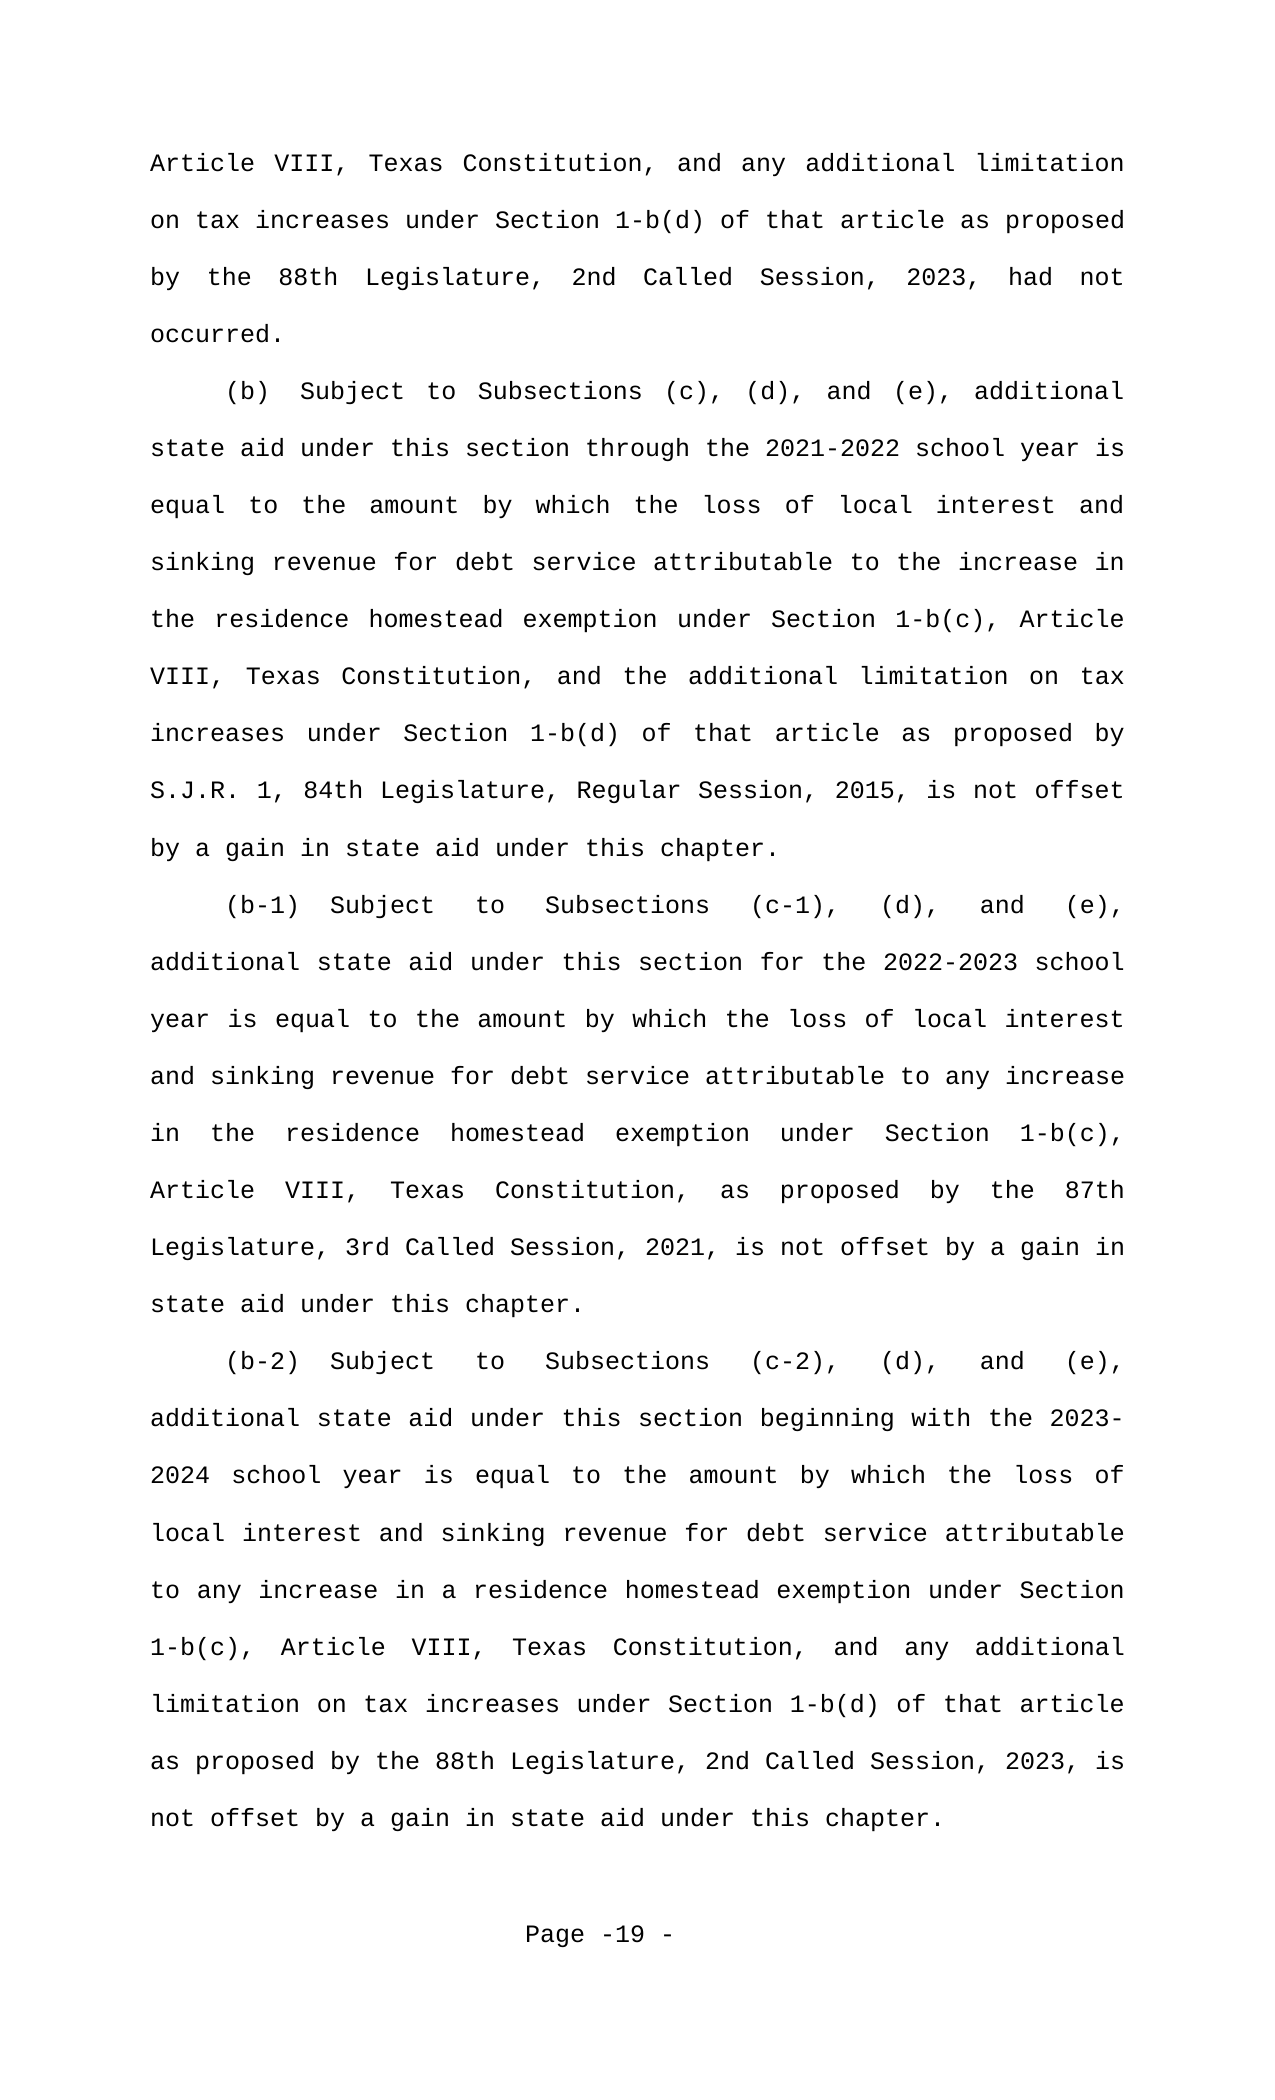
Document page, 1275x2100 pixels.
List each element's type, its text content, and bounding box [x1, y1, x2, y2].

text (b-1) Subject to Subsections (c-1), (d), and (e), additional state aid under this section for the 2022-2023 school year is equal to the amount by which the loss of local interest and sinking revenue for debt service attributable to any increase in the residence homestead exemption under Section 1-b(c), Article VIII, Texas Constitution, as proposed by the 87th Legislature, 3rd Called Session, 2021, is not offset by a gain in state aid under this chapter. [150, 892, 1125, 1320]
text (b-2) Subject to Subsections (c-2), (d), and (e), additional state aid under this section beginning with the 2023-2024 school year is equal to the amount by which the loss of local interest and sinking revenue for debt service attributable to any increase in a residence homestead exemption under Section 1-b(c), Article VIII, Texas Constitution, and any additional limitation on tax increases under Section 1-b(d) of that article as proposed by the 88th Legislature, 2nd Called Session, 2023, is not offset by a gain in state aid under this chapter. [150, 1349, 1125, 1834]
text (b) Subject to Subsections (c), (d), and (e), additional state aid under this section through the 2021-2022 school year is equal to the amount by which the loss of local interest and sinking revenue for debt service attributable to the increase in the residence homestead exemption under Section 1-b(c), Article VIII, Texas Constitution, and the additional limitation on tax increases under Section 1-b(d) of that article as proposed by S.J.R. 1, 84th Legislature, Regular Session, 2015, is not offset by a gain in state aid under this chapter. [150, 378, 1125, 863]
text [150, 150, 1125, 350]
